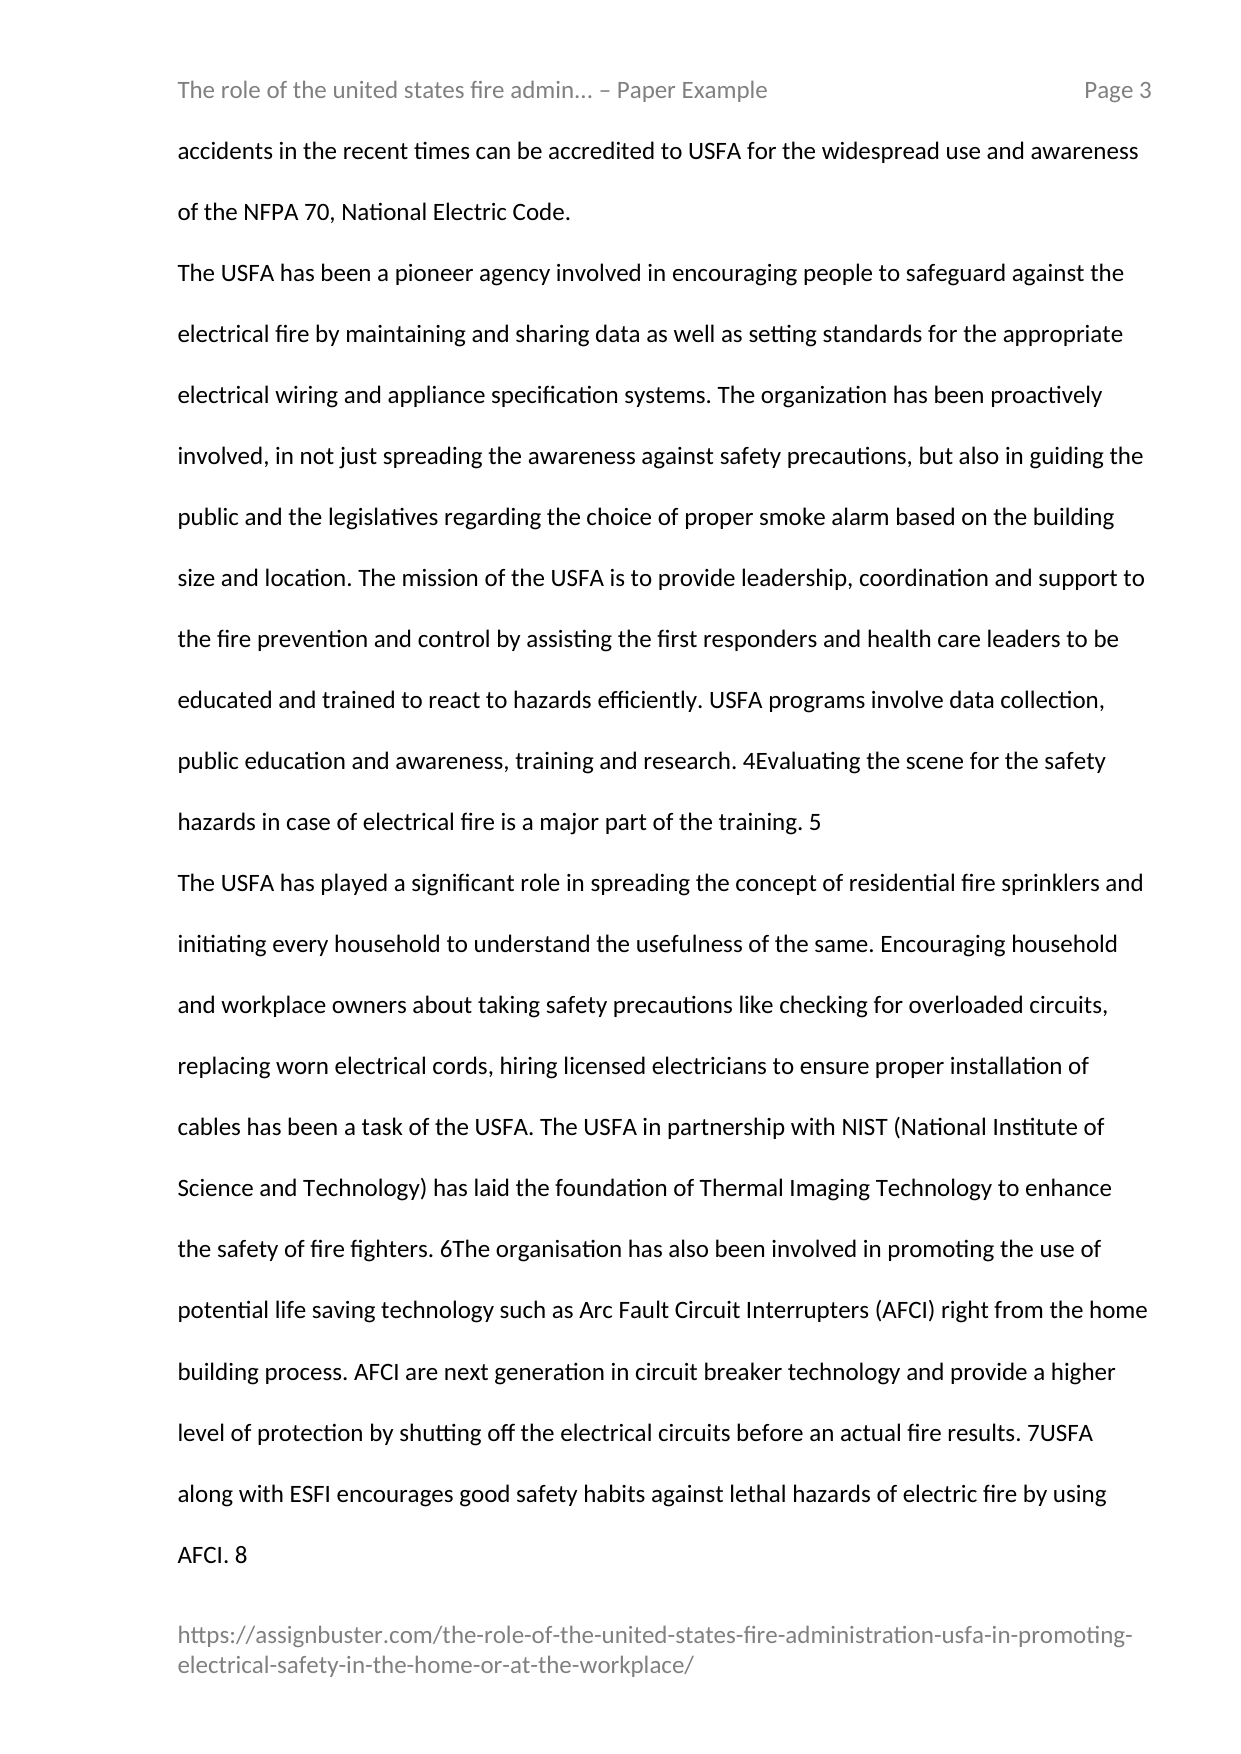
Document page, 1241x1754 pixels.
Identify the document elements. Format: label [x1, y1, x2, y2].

text [177, 135, 1152, 1569]
